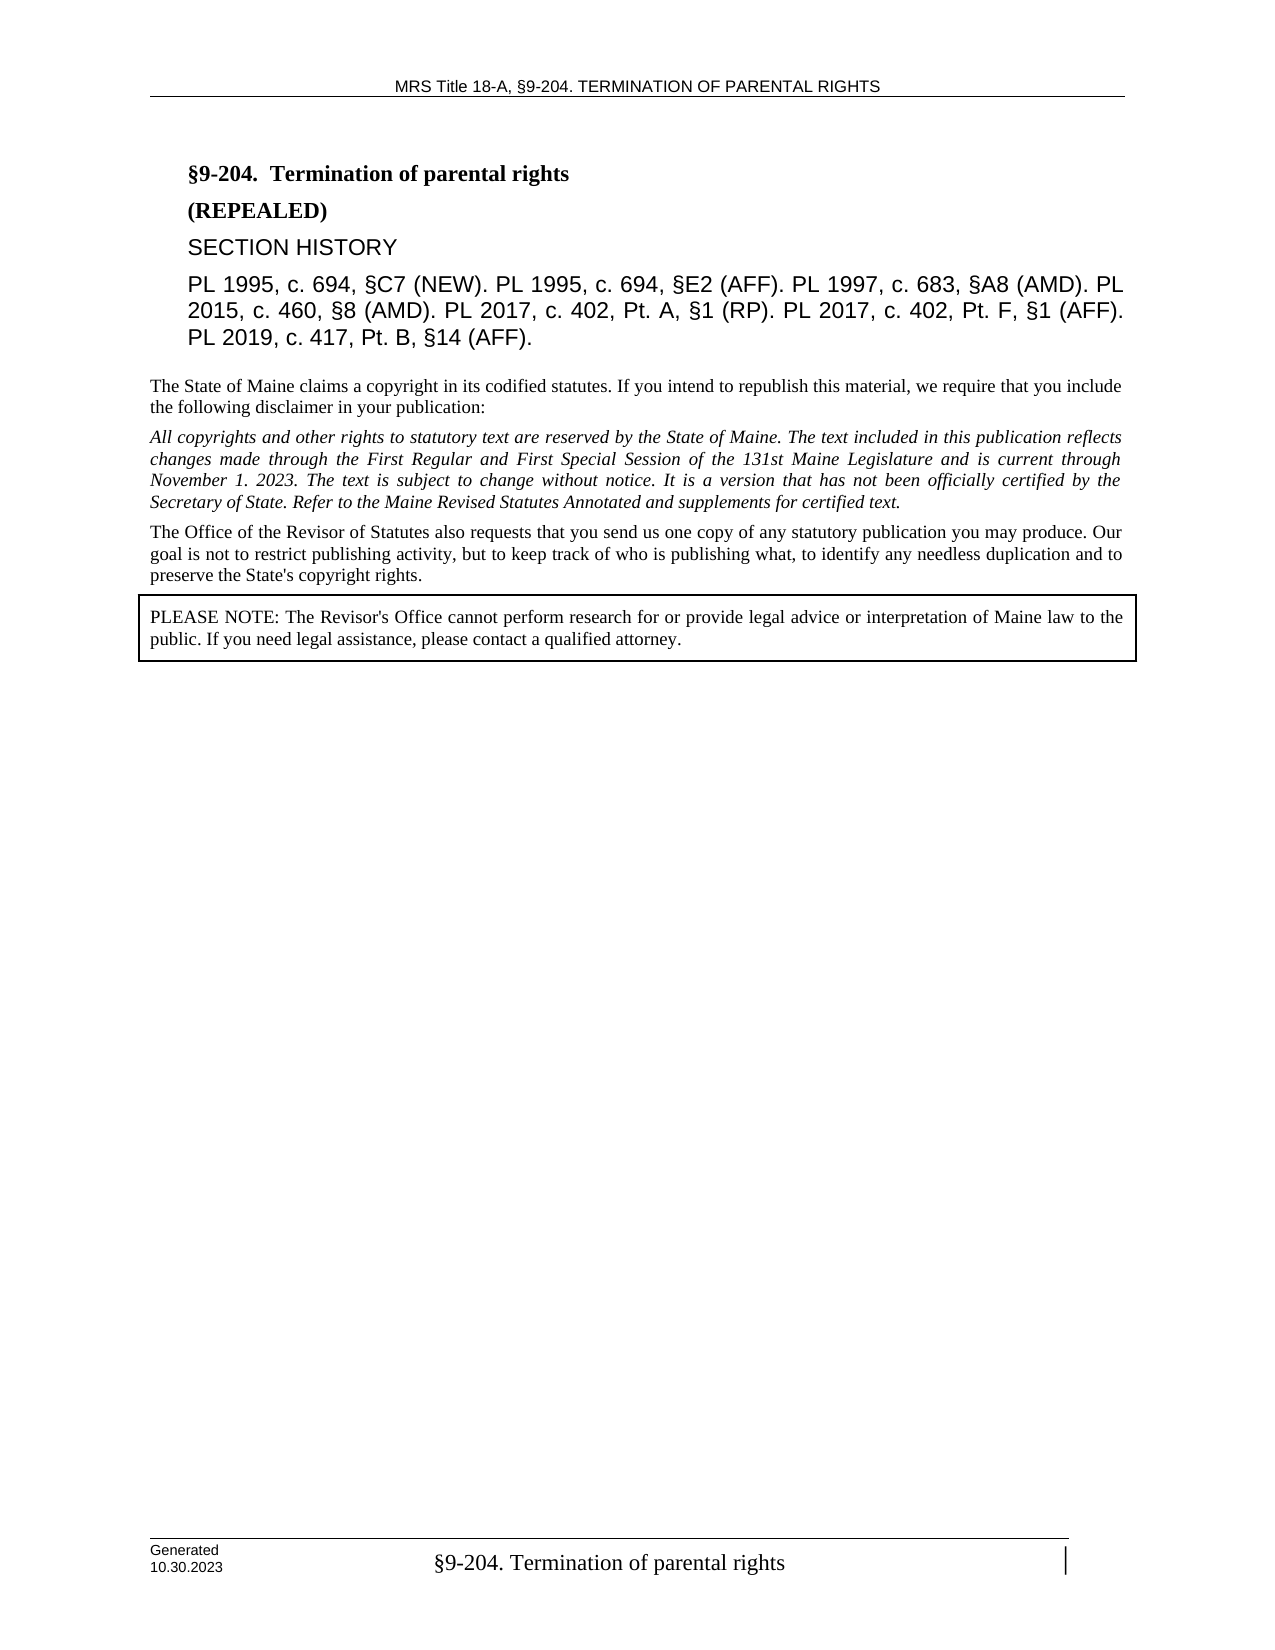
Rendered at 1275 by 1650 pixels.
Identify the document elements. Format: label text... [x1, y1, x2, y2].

text The Office of the Revisor of Statutes also requests that you send us one copy of any statutory publication you may produce. Our goal is not to restrict publishing activity, but to keep track of who is publishing what, to identify any needless duplication and to preserve the State's copyright rights. [150, 521, 1125, 586]
text SECTION HISTORY [187, 234, 1125, 260]
text PLEASE NOTE: The Revisor's Office cannot perform research for or provide legal advice or interpretation of Maine law to the public. If you need legal assistance, please contact a qualified attorney. [140, 596, 1135, 660]
text PL 1995, c. 694, §C7 (NEW). PL 1995, c. 694, §E2 (AFF). PL 1997, c. 683, §A8 (AMD). PL 2015, c. 460, §8 (AMD). PL 2017, c. 402, Pt. A, §1 (RP). PL 2017, c. 402, Pt. F, §1 (AFF). PL 2019, c. 417, Pt. B, §14 (AFF). [187, 271, 1125, 350]
text All copyrights and other rights to statutory text are reserved by the State of Maine. The text included in this publication reflects changes made through the First Regular and First Special Session of the 131st Maine Legislature and is current through November 1. 2023 . The text is subject to change without notice. It is a version that has not been officially certified by the Secretary of State. Refer to the Maine Revised Statutes Annotated and supplements for certified text. [150, 426, 1125, 512]
text The State of Maine claims a copyright in its codified statutes. If you intend to republish this material, we require that you include the following disclaimer in your publication: [150, 375, 1125, 418]
text (REPEALED) [187, 197, 1125, 223]
text §9-204. Termination of parental rights [187, 160, 1125, 187]
